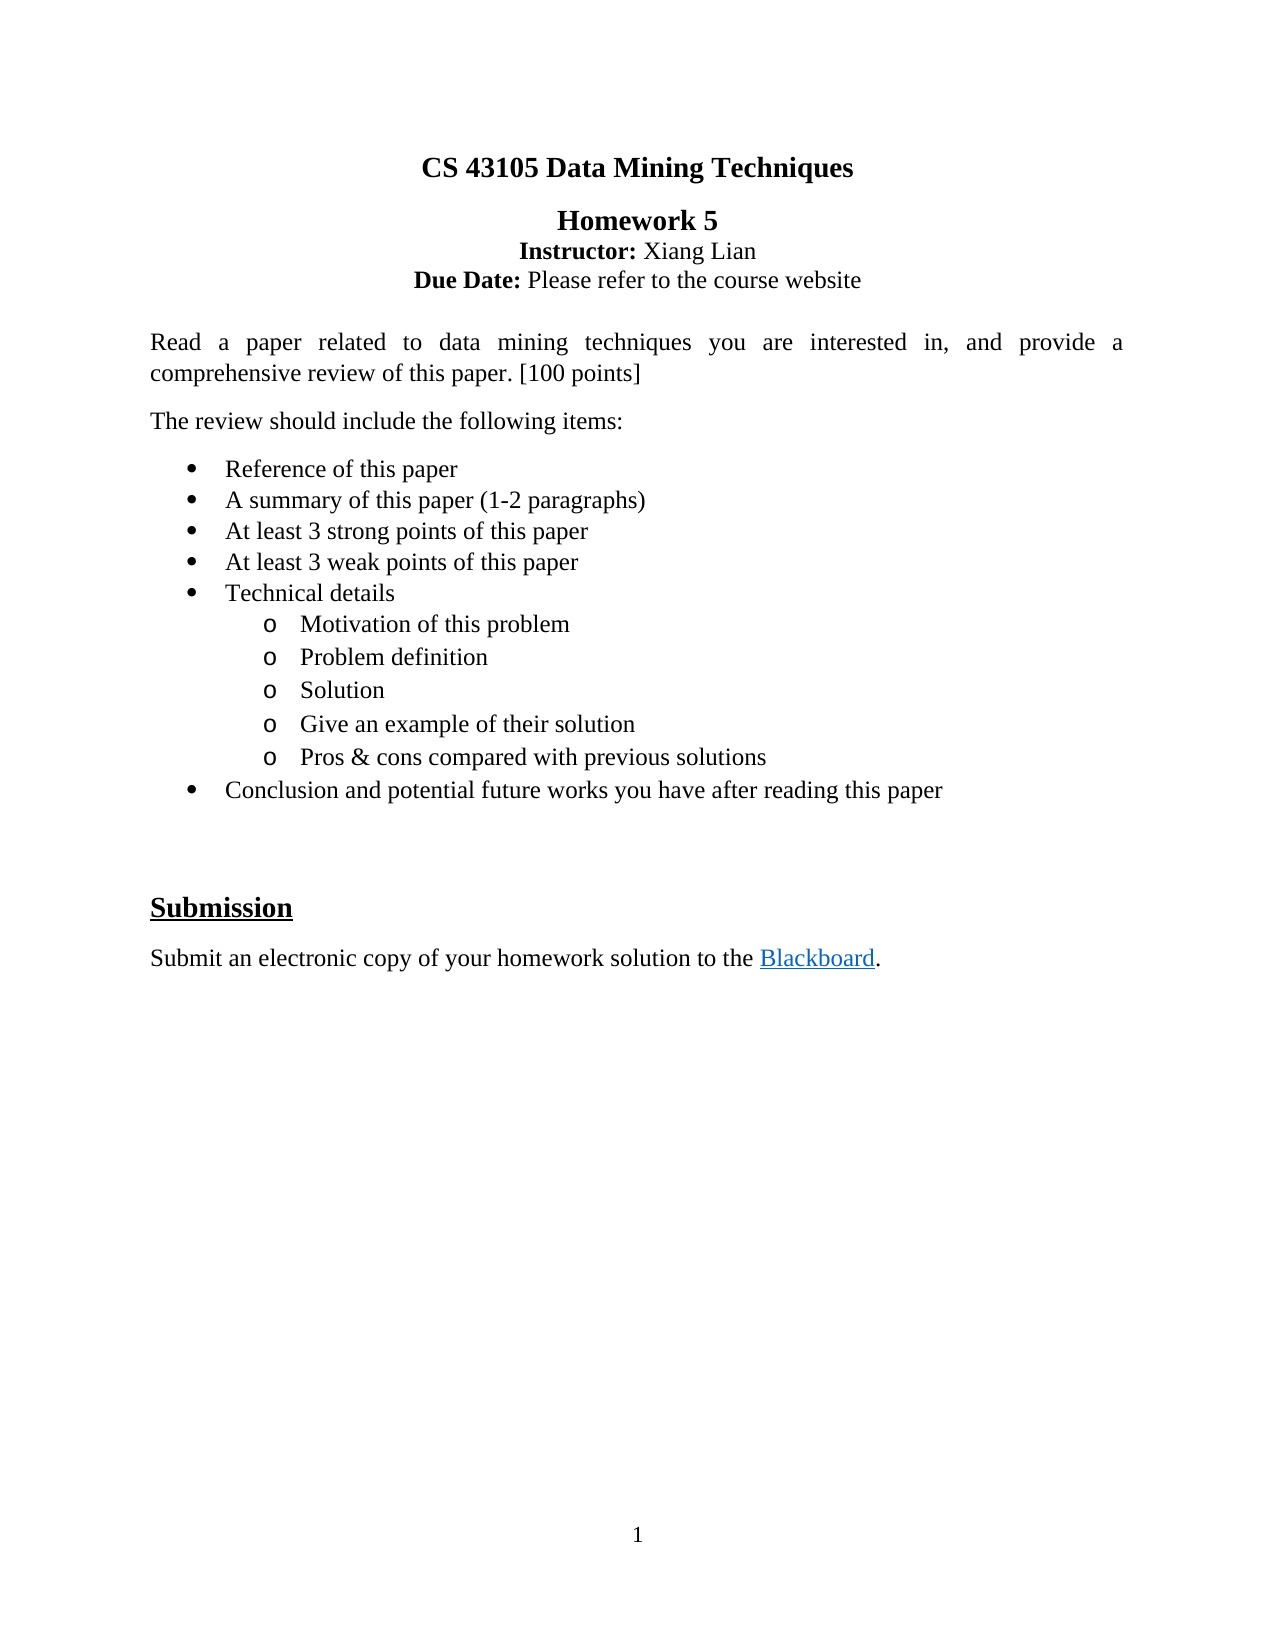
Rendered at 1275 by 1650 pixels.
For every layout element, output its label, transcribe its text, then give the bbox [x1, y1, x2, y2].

text Submit an electronic copy of your homework solution to the Blackboard. [150, 943, 1125, 972]
list Technical details [187, 578, 1125, 607]
text CS 43105 Data Mining Techniques [150, 150, 1125, 183]
list Conclusion and potential future works you have after reading this paper [187, 775, 1125, 804]
list At least 3 strong points of this paper [187, 516, 1125, 545]
text Submission [150, 890, 1125, 923]
text Homework 5 [150, 203, 1125, 236]
text Instructor: Xiang Lian [150, 236, 1125, 265]
list Give an example of their solution [262, 709, 1125, 739]
list Reference of this paper [187, 454, 1125, 483]
list Motivation of this problem [262, 609, 1125, 640]
list Solution [262, 676, 1125, 706]
list A summary of this paper (1-2 paragraphs) [187, 485, 1125, 514]
list Pros & cons compared with previous solutions [262, 742, 1125, 773]
text Read a paper related to data mining techniques you are interested in, and provide a comprehensive review of this paper. [100 points] [150, 327, 1125, 387]
text The review should include the following items: [150, 406, 1125, 435]
list Problem definition [262, 642, 1125, 673]
list At least 3 weak points of this paper [187, 547, 1125, 576]
text Due Date: Please refer to the course website [150, 265, 1125, 294]
